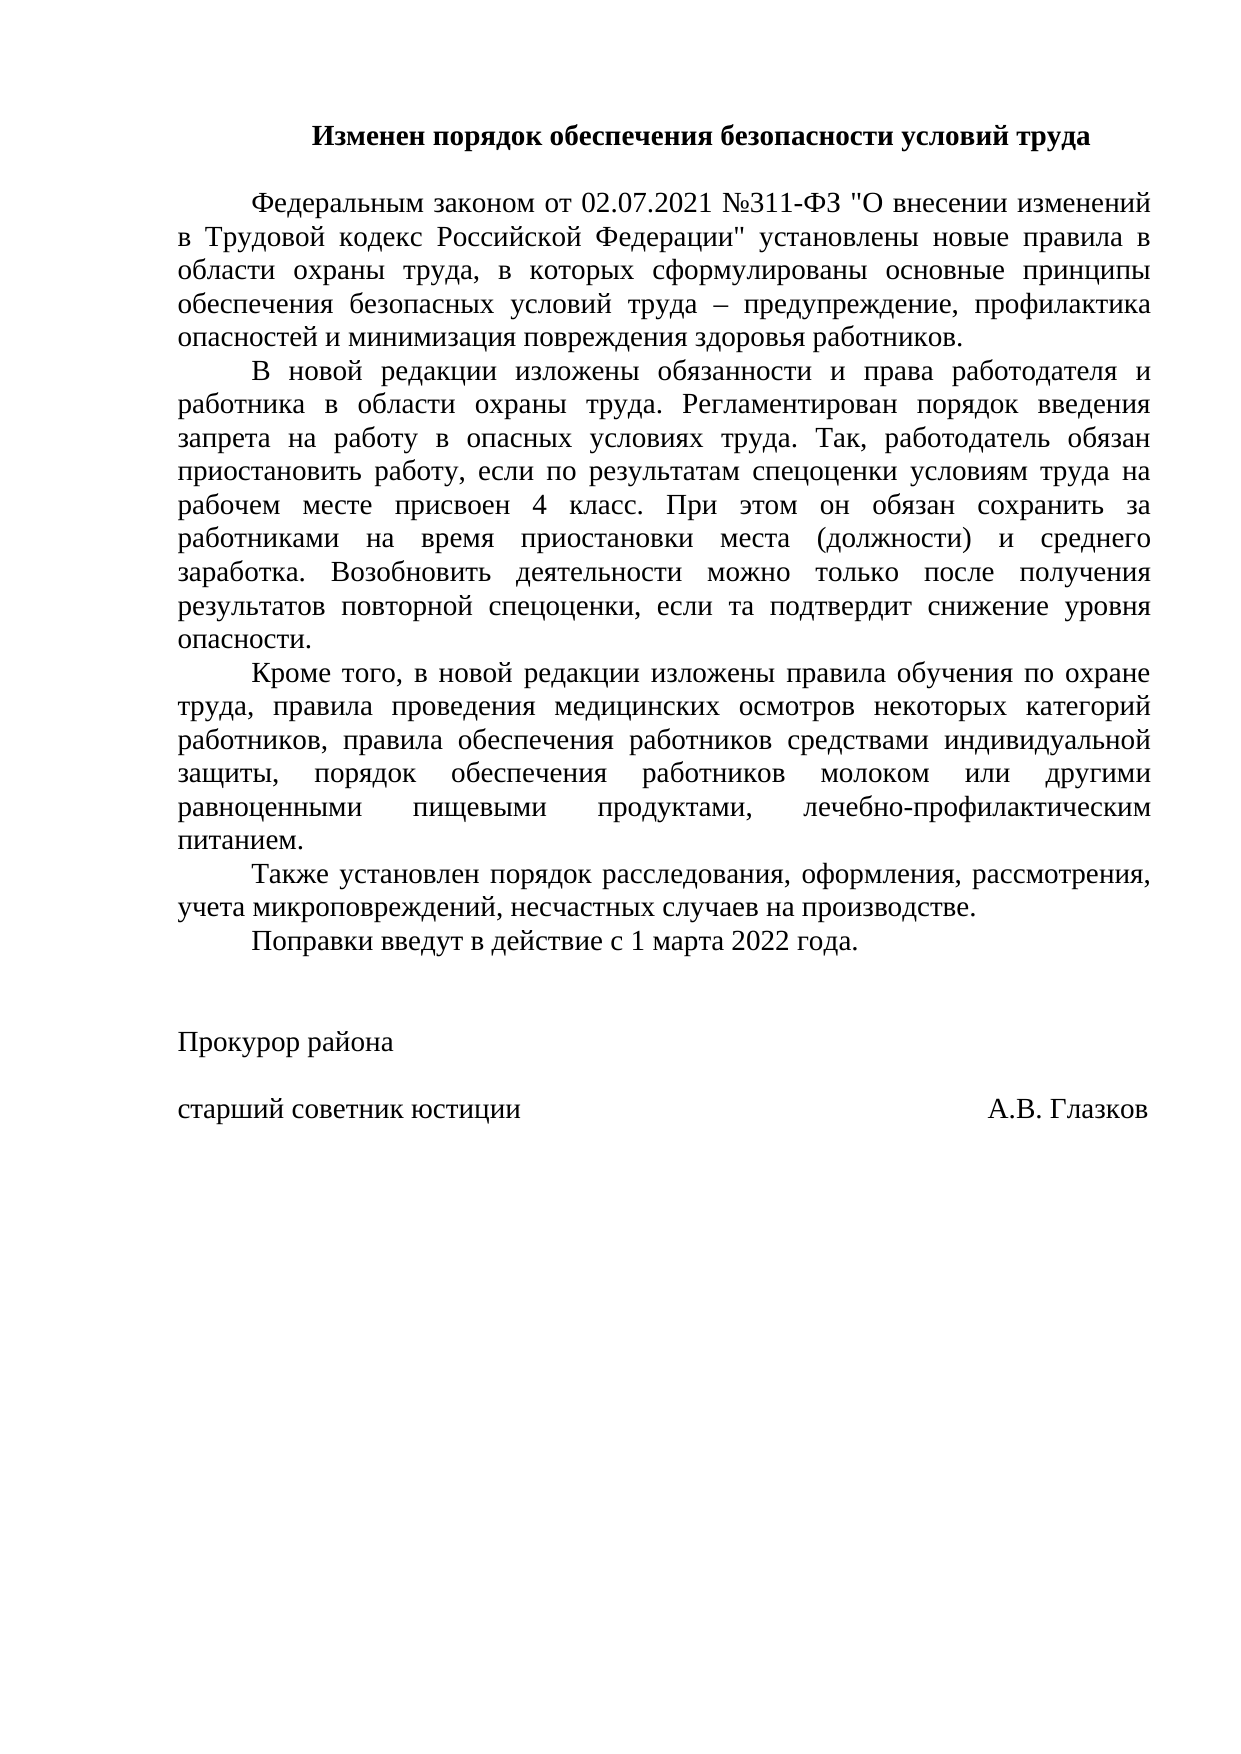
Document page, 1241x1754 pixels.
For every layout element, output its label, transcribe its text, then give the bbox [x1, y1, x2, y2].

text Поправки введут в действие с 1 марта 2022 года. [177, 923, 1152, 957]
text старший советник юстиции А.В. Глазков [177, 1091, 1152, 1124]
text Изменен порядок обеспечения безопасности условий труда [177, 118, 1152, 152]
text Также установлен порядок расследования, оформления, рассмотрения, учета микроповреждений, несчастных случаев на производстве. [177, 856, 1152, 923]
text В новой редакции изложены обязанности и права работодателя и работника в области охраны труда. Регламентирован порядок введения запрета на работу в опасных условиях труда. Так, работодатель обязан приостановить работу, если по результатам спецоценки условиям труда на рабочем месте присвоен 4 класс. При этом он обязан сохранить за работниками на время приостановки места (должности) и среднего заработка. Возобновить деятельности можно только после получения результатов повторной спецоценки, если та подтвердит снижение уровня опасности. [177, 353, 1152, 655]
text Федеральным законом от 02.07.2021 №311-ФЗ "О внесении изменений в Трудовой кодекс Российской Федерации" установлены новые правила в области охраны труда, в которых сформулированы основные принципы обеспечения безопасных условий труда – предупреждение, профилактика опасностей и минимизация повреждения здоровья работников. [177, 185, 1152, 353]
text Кроме того, в новой редакции изложены правила обучения по охране труда, правила проведения медицинских осмотров некоторых категорий работников, правила обеспечения работников средствами индивидуальной защиты, порядок обеспечения работников молоком или другими равноценными пищевыми продуктами, лечебно-профилактическим питанием. [177, 655, 1152, 856]
text Прокурор района [177, 1024, 1152, 1057]
